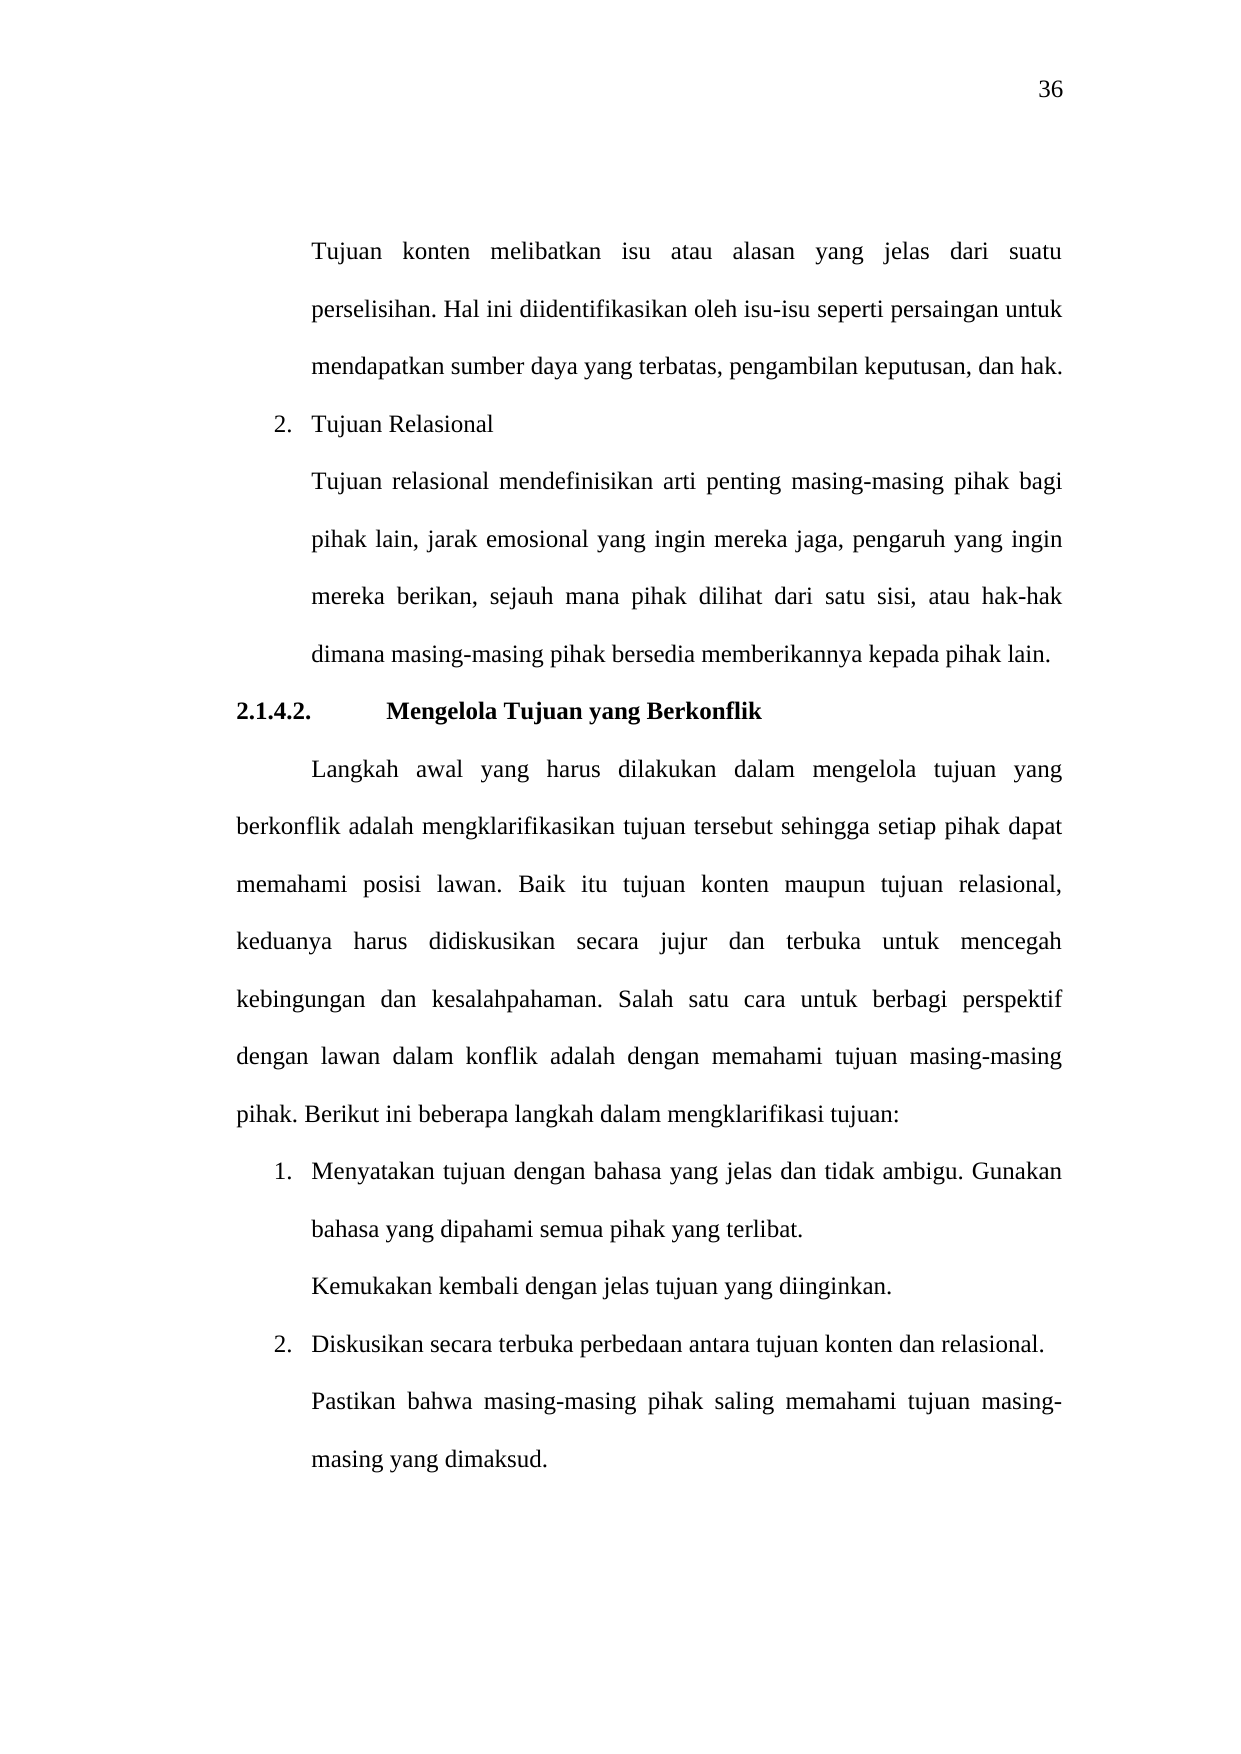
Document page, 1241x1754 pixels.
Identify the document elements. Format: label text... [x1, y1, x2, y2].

list Tujuan Relasional [274, 409, 1063, 437]
list Mengelola Tujuan yang Berkonflik [236, 696, 1063, 725]
text Langkah awal yang harus dilakukan dalam mengelola tujuan yang berkonflik adalah mengklarifikasikan tujuan tersebut sehingga setiap pihak dapat memahami posisi lawan. Baik itu tujuan konten maupun tujuan relasional, keduanya harus didiskusikan secara jujur dan terbuka untuk mencegah kebingungan dan kesalahpahaman. Salah satu cara untuk berbagi perspektif dengan lawan dalam konflik adalah dengan memahami tujuan masing-masing pihak. Berikut ini beberapa langkah dalam mengklarifikasi tujuan: [236, 754, 1063, 1127]
list Tujuan konten melibatkan isu atau alasan yang jelas dari suatu perselisihan. Hal ini diidentifikasikan oleh isu-isu seperti persaingan untuk mendapatkan sumber daya yang terbatas, pengambilan keputusan, dan hak. [311, 236, 1063, 380]
list Tujuan relasional mendefinisikan arti penting masing-masing pihak bagi pihak lain, jarak emosional yang ingin mereka jaga, pengaruh yang ingin mereka berikan, sejauh mana pihak dilihat dari satu sisi, atau hak-hak dimana masing-masing pihak bersedia memberikannya kepada pihak lain. [311, 466, 1063, 667]
list Diskusikan secara terbuka perbedaan antara tujuan konten dan relasional. [274, 1329, 1063, 1357]
list Kemukakan kembali dengan jelas tujuan yang diinginkan. [311, 1271, 1063, 1300]
list Pastikan bahwa masing-masing pihak saling memahami tujuan masing-masing yang dimaksud. [311, 1386, 1063, 1472]
list Menyatakan tujuan dengan bahasa yang jelas dan tidak ambigu. Gunakan bahasa yang dipahami semua pihak yang terlibat. [274, 1156, 1063, 1242]
